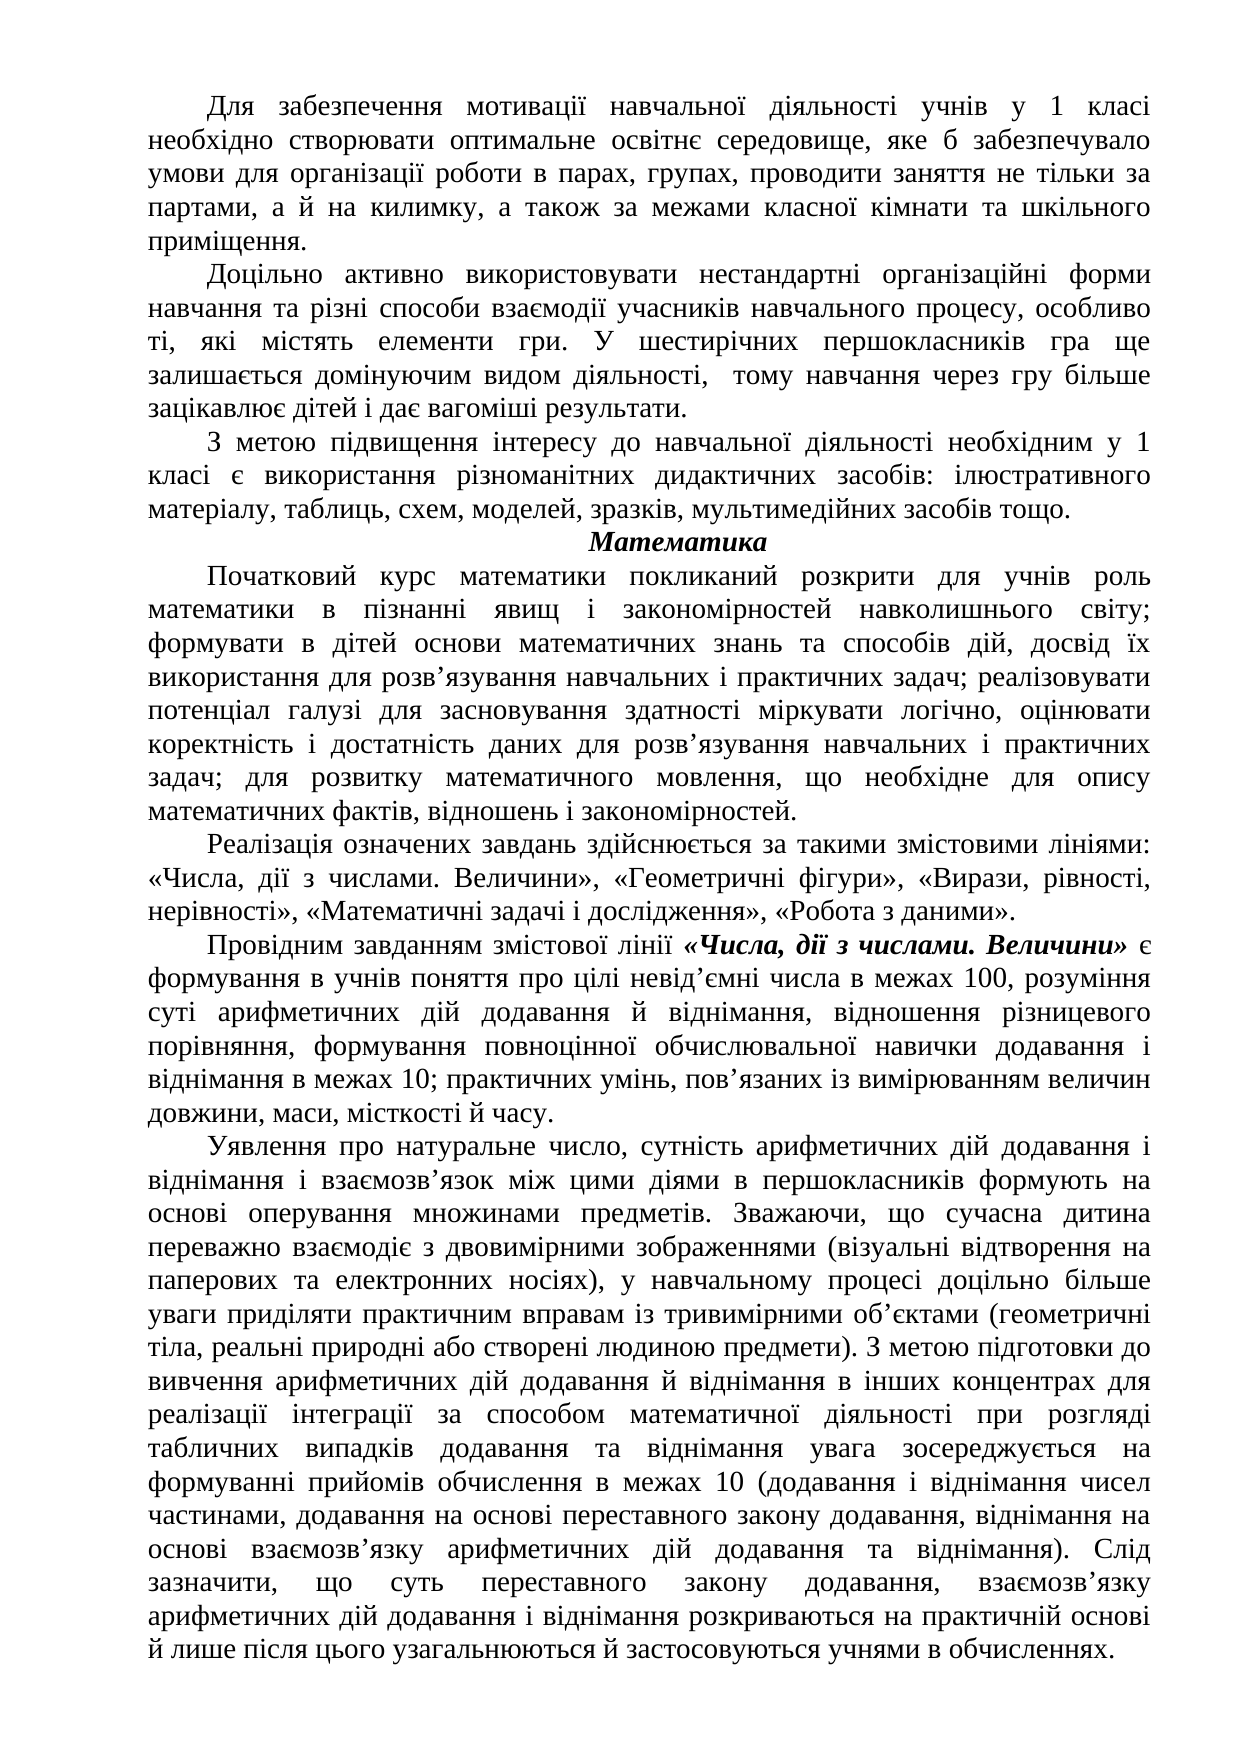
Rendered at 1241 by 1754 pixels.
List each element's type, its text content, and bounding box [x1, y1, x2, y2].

text Провідним завданням змістової лінії «Числа, дії з числами. Величини» є формування в учнів поняття про цілі невід’ємні числа в межах 100, розуміння суті арифметичних дій додавання й віднімання, відношення різницевого порівняння, формування повноцінної обчислювальної навички додавання і віднімання в межах 10; практичних умінь, пов’язаних із вимірюванням величин довжини, маси, місткості й часу. [148, 927, 1152, 1128]
text Реалізація означених завдань здійснюється за такими змістовими лініями: «Числа, дії з числами. Величини», «Геометричні фігури», «Вирази, рівності, нерівності», «Математичні задачі і дослідження», «Робота з даними». [148, 826, 1152, 927]
text З метою підвищення інтересу до навчальної діяльності необхідним у 1 класі є використання різноманітних дидактичних засобів: ілюстративного матеріалу, таблиць, схем, моделей, зразків, мультимедійних засобів тощо. [148, 424, 1152, 524]
text Доцільно активно використовувати нестандартні організаційні форми навчання та різні способи взаємодії учасників навчального процесу, особливо ті, які містять елементи гри. У шестирічних першокласників гра ще залишається домінуючим видом діяльності, тому навчання через гру більше зацікавлює дітей і дає вагоміші результати. [148, 256, 1152, 424]
text Для забезпечення мотивації навчальної діяльності учнів у 1 класі необхідно створювати оптимальне освітнє середовище, яке б забезпечувало умови для організації роботи в парах, групах, проводити заняття не тільки за партами, а й на килимку, а також за межами класної кімнати та шкільного приміщення. [148, 88, 1152, 256]
text Початковий курс математики покликаний розкрити для учнів роль математики в пізнанні явищ і закономірностей навколишнього світу; формувати в дітей основи математичних знань та способів дій, досвід їх використання для розв’язування навчальних і практичних задач; реалізовувати потенціал галузі для засновування здатності міркувати логічно, оцінювати коректність і достатність даних для розв’язування навчальних і практичних задач; для розвитку математичного мовлення, що необхідне для опису математичних фактів, відношень і закономірностей. [148, 558, 1152, 826]
text Математика [148, 524, 1152, 558]
text Уявлення про натуральне число, сутність арифметичних дій додавання і віднімання і взаємозв’язок між цими діями в першокласників формують на основі оперування множинами предметів. Зважаючи, що сучасна дитина переважно взаємодіє з двовимірними зображеннями (візуальні відтворення на паперових та електронних носіях), у навчальному процесі доцільно більше уваги приділяти практичним вправам із тривимірними об’єктами (геометричні тіла, реальні природні або створені людиною предмети). З метою підготовки до вивчення арифметичних дій додавання й віднімання в інших концентрах для реалізації інтеграції за способом математичної діяльності при розгляді табличних випадків додавання та віднімання увага зосереджується на формуванні прийомів обчислення в межах 10 (додавання і віднімання чисел частинами, додавання на основі переставного закону додавання, віднімання на основі взаємозв’язку арифметичних дій додавання та віднімання). Слід зазначити, що суть переставного закону додавання, взаємозв’язку арифметичних дій додавання і віднімання розкриваються на практичній основі й лише після цього узагальнюються й застосовуються учнями в обчисленнях. [148, 1128, 1152, 1665]
